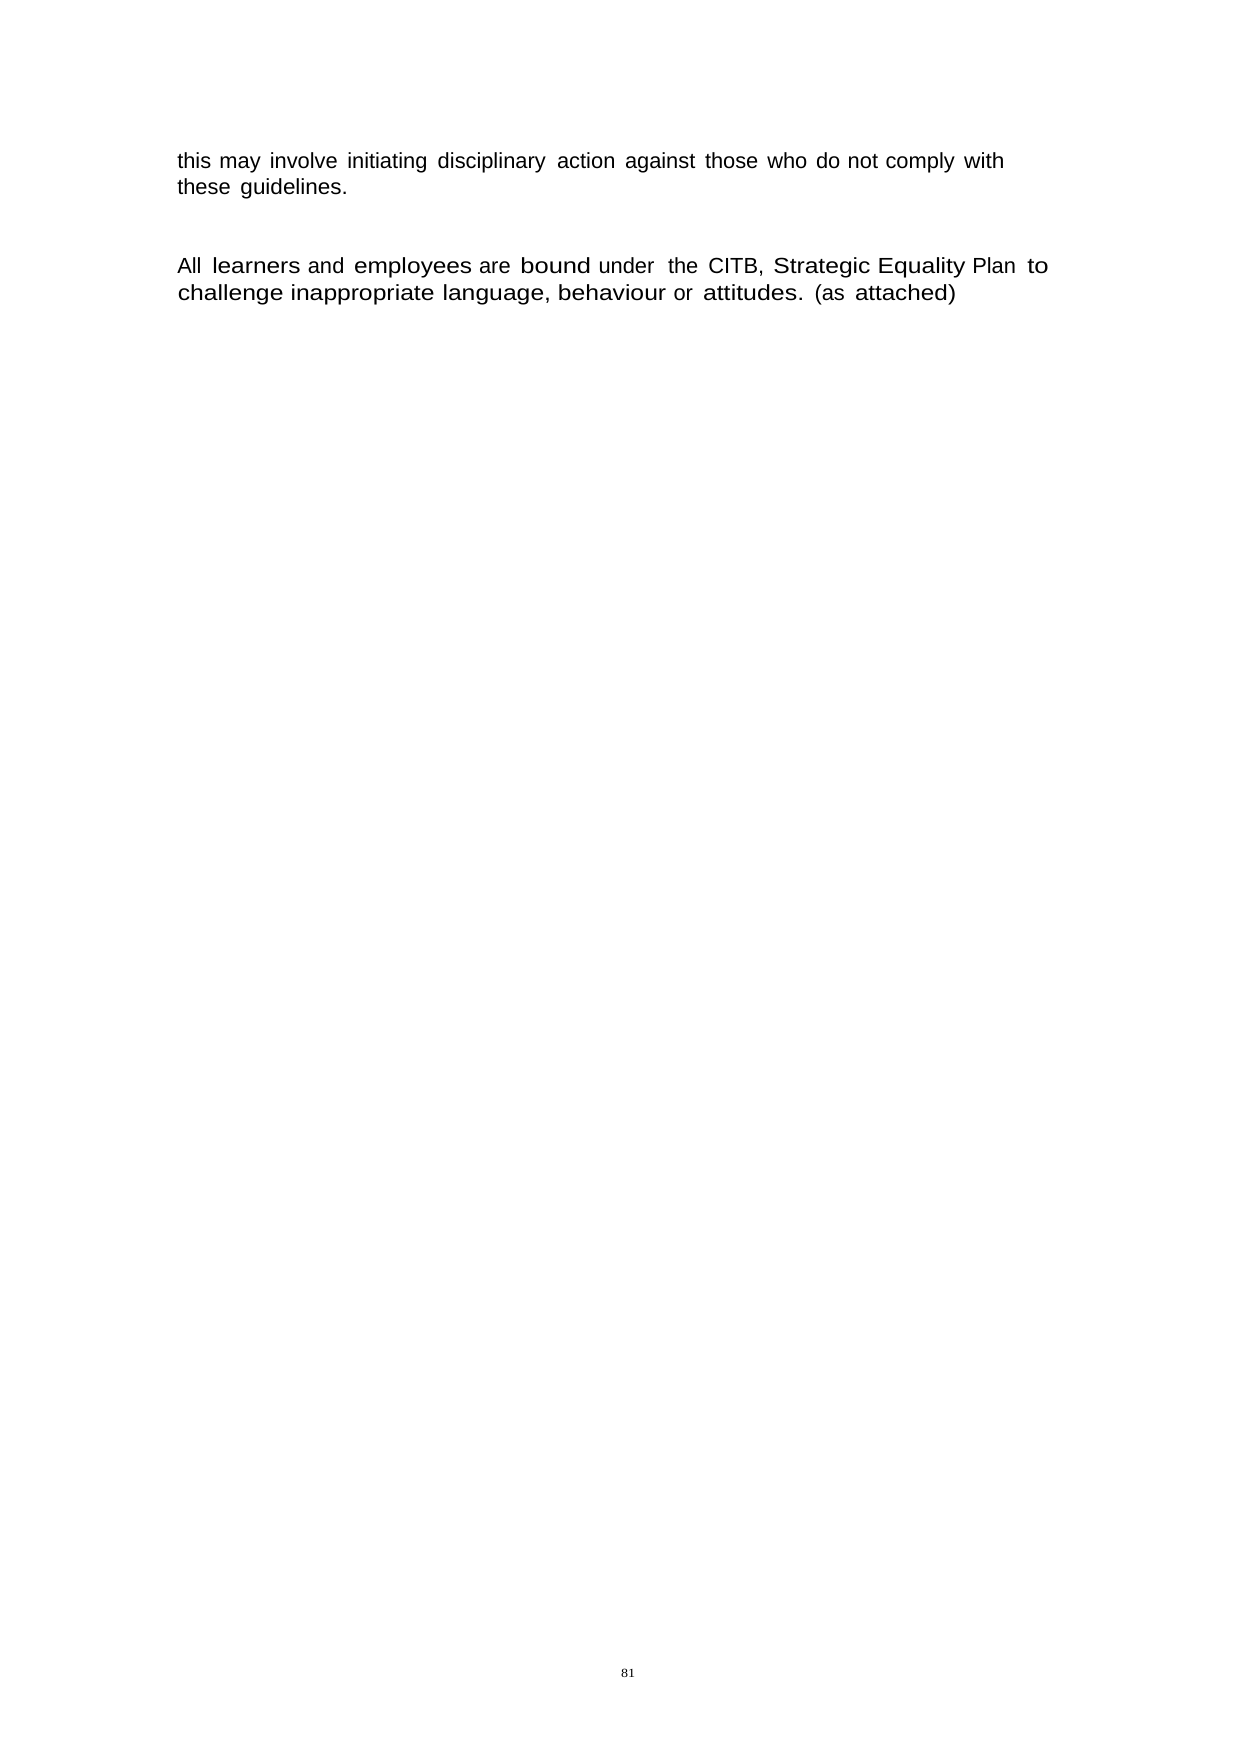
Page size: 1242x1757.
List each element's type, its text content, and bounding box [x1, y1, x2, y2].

text this may involve initiating disciplinary action against those who do not comply with these guidelines. [177, 148, 1013, 199]
text All learners and employees are bound under the CITB, Strategic Equality Plan to challenge inappropriate language, behaviour or attitudes. (as attached) [177, 253, 1057, 305]
